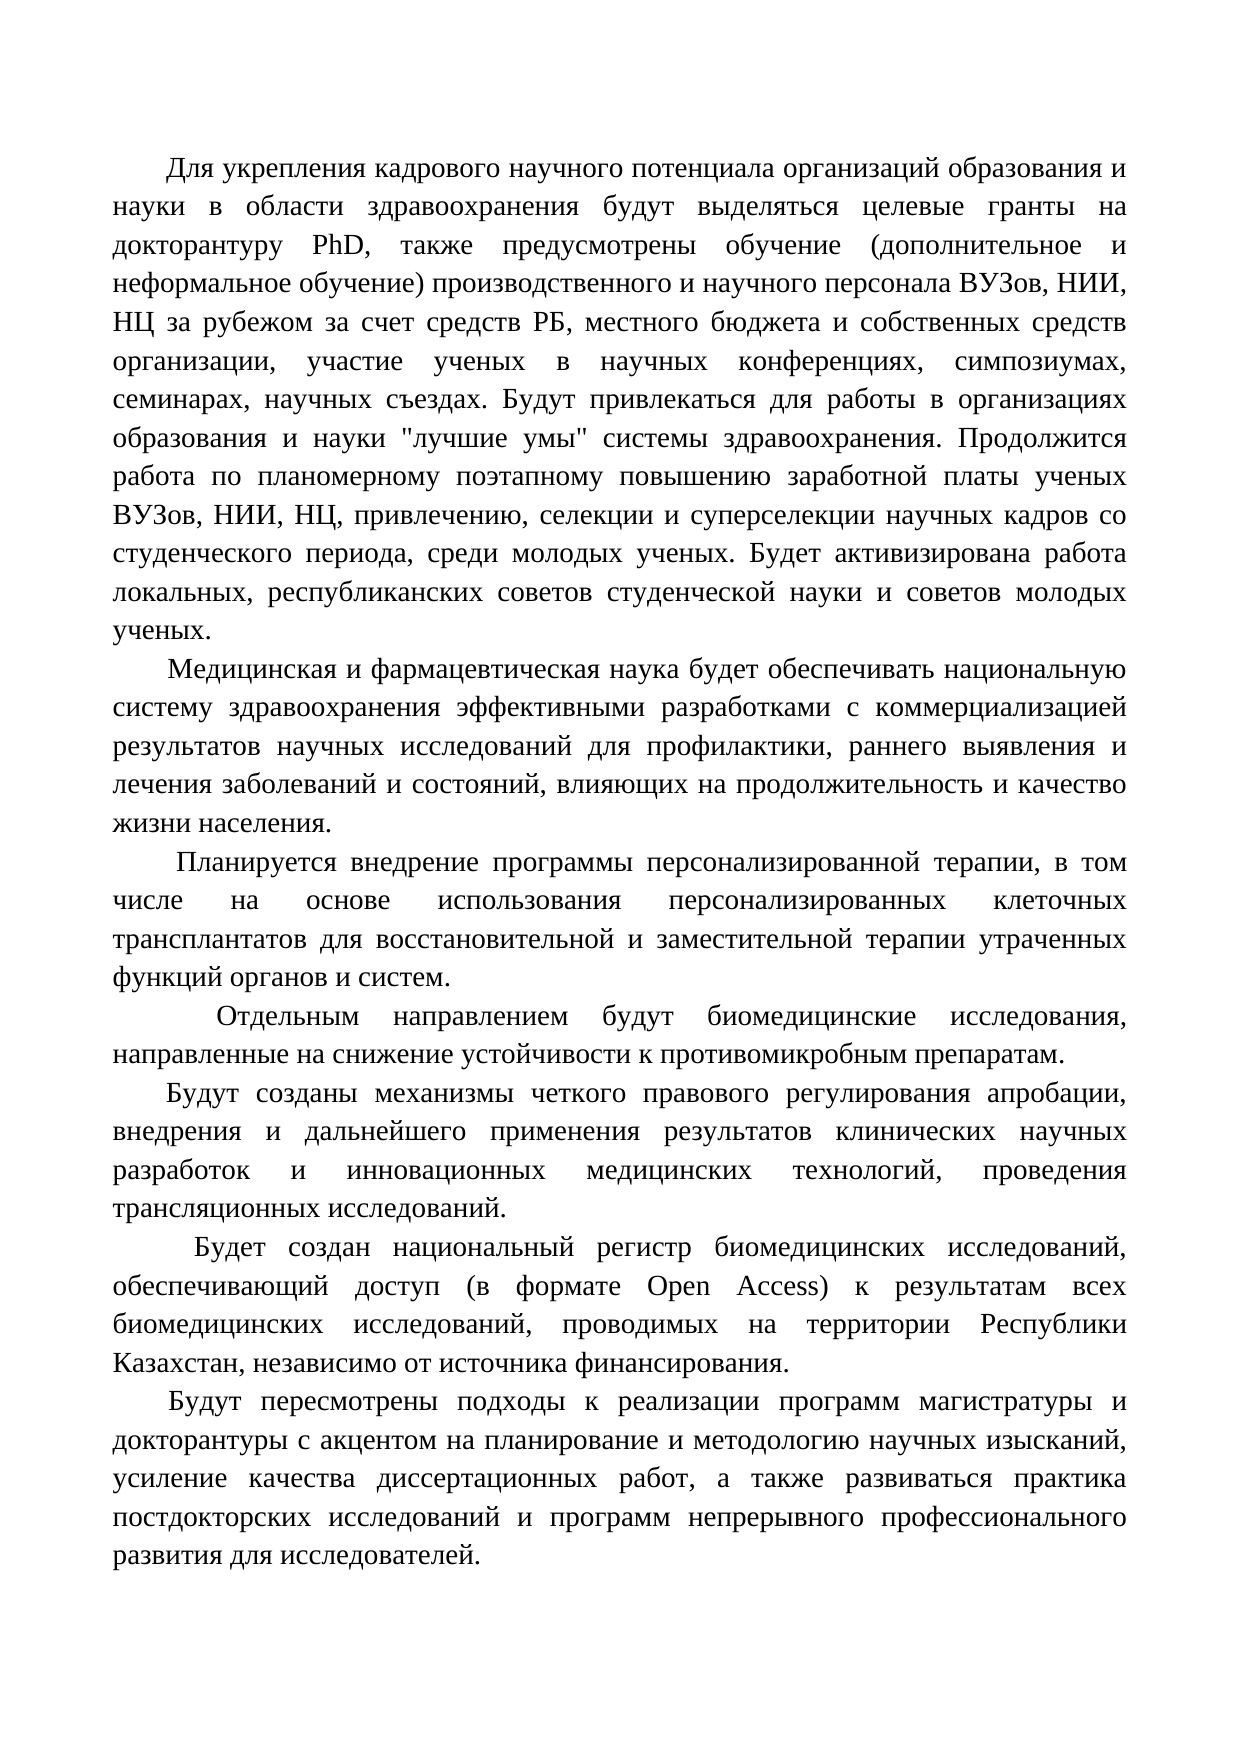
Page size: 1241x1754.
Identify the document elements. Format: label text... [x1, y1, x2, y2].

text Для укрепления кадрового научного потенциала организаций образования и науки в области здравоохранения будут выделяться целевые гранты на докторантуру PhD, также предусмотрены обучение (дополнительное и неформальное обучение) производственного и научного персонала ВУЗов, НИИ, НЦ за рубежом за счет средств РБ, местного бюджета и собственных средств организации, участие ученых в научных конференциях, симпозиумах, семинарах, научных съездах. Будут привлекаться для работы в организациях образования и науки "лучшие умы" системы здравоохранения. Продолжится работа по планомерному поэтапному повышению заработной платы ученых ВУЗов, НИИ, НЦ, привлечению, селекции и суперселекции научных кадров со студенческого периода, среди молодых ученых. Будет активизирована работа локальных, республиканских советов студенческой науки и советов молодых ученых. [112, 150, 1128, 646]
text Будет создан национальный регистр биомедицинских исследований, обеспечивающий доступ (в формате Open Access) к результатам всех биомедицинских исследований, проводимых на территории Республики Казахстан, независимо от источника финансирования. [112, 1229, 1128, 1378]
text Будут пересмотрены подходы к реализации программ магистратуры и докторантуры с акцентом на планирование и методологию научных изысканий, усиление качества диссертационных работ, а также развиваться практика постдокторских исследований и программ непрерывного профессионального развития для исследователей. [112, 1383, 1128, 1571]
text Отдельным направлением будут биомедицинские исследования, направленные на снижение устойчивости к противомикробным препаратам. [112, 998, 1128, 1070]
text Медицинская и фармацевтическая наука будет обеспечивать национальную систему здравоохранения эффективными разработками с коммерциализацией результатов научных исследований для профилактики, раннего выявления и лечения заболеваний и состояний, влияющих на продолжительность и качество жизни населения. [112, 651, 1128, 839]
text Будут созданы механизмы четкого правового регулирования апробации, внедрения и дальнейшего применения результатов клинических научных разработок и инновационных медицинских технологий, проведения трансляционных исследований. [112, 1075, 1128, 1224]
text Планируется внедрение программы персонализированной терапии, в том числе на основе использования персонализированных клеточных трансплантатов для восстановительной и заместительной терапии утраченных функций органов и систем. [112, 844, 1128, 993]
